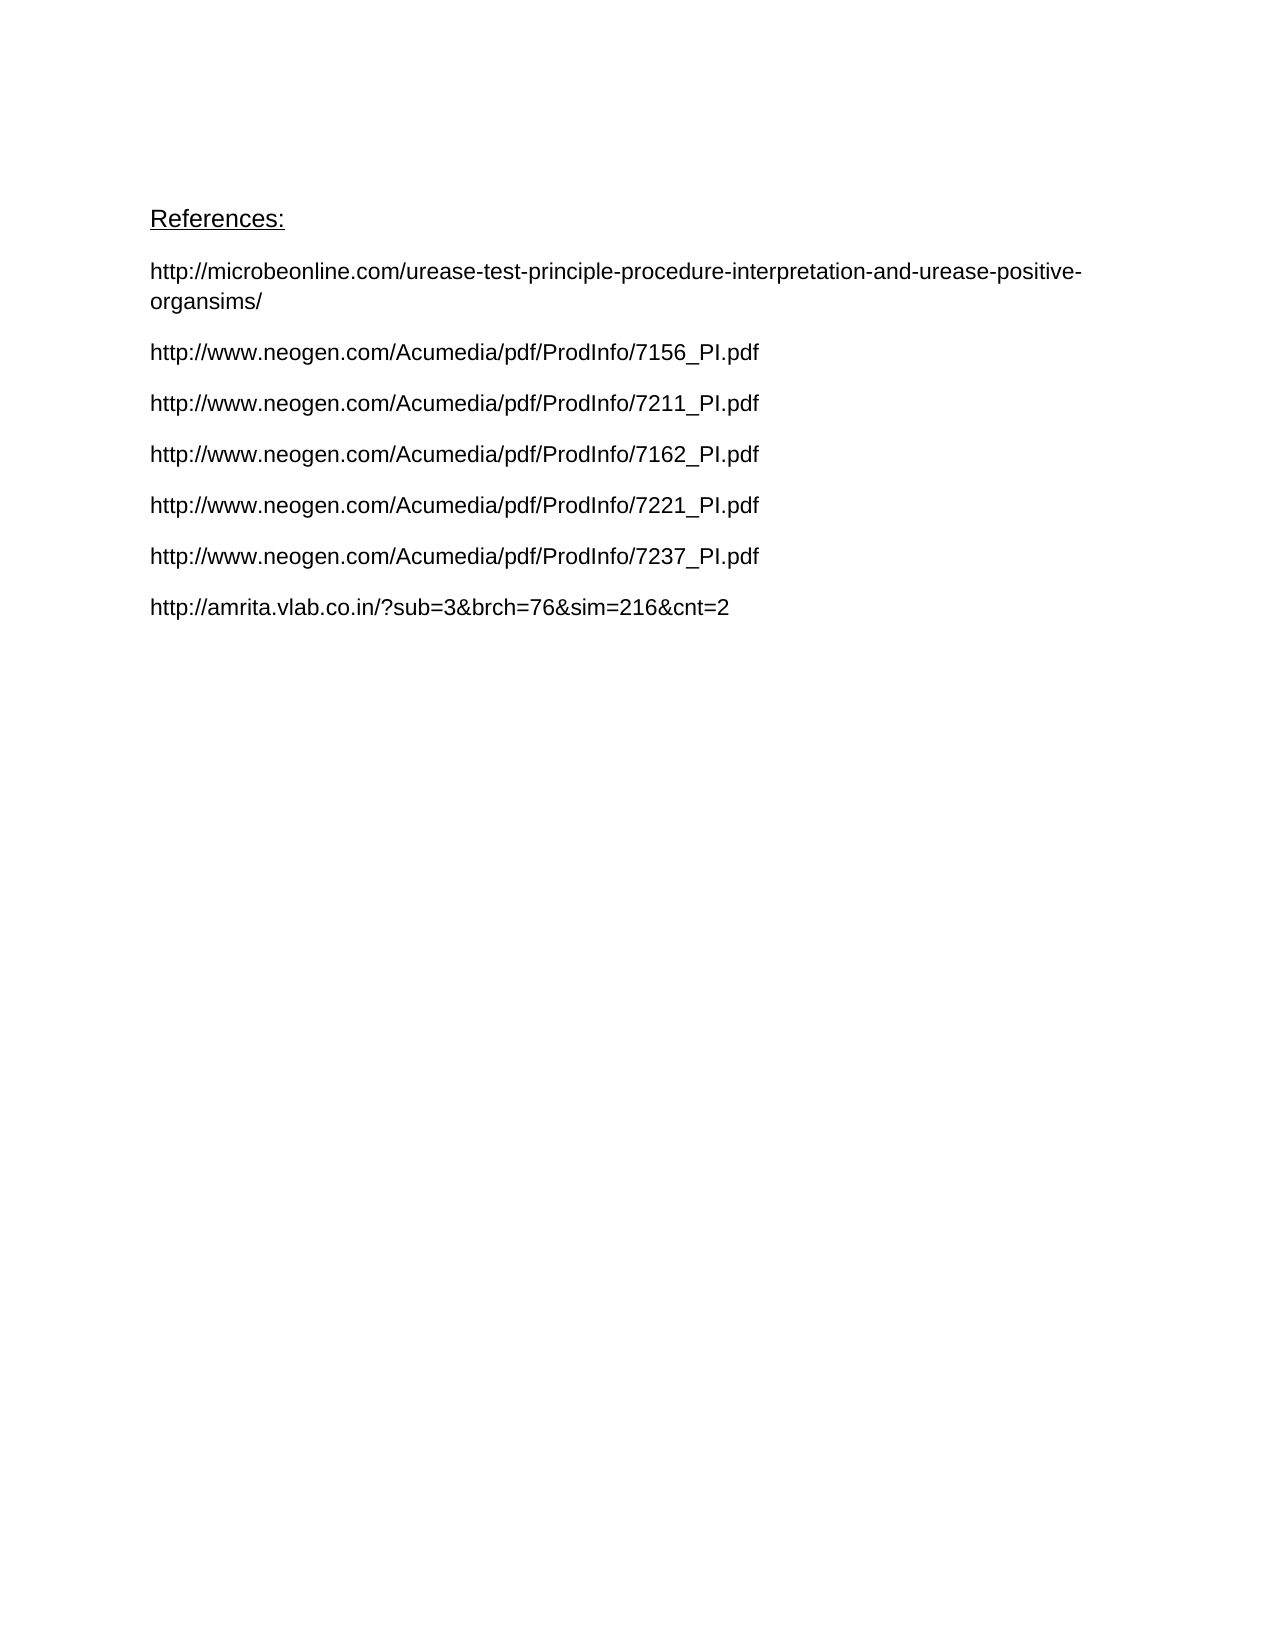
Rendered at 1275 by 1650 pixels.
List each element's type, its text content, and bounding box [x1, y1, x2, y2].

text http://amrita.vlab.co.in/?sub=3&brch=76&sim=216&cnt=2 [150, 594, 1125, 621]
text http://www.neogen.com/Acumedia/pdf/ProdInfo/7221_PI.pdf [150, 492, 1125, 518]
text References: [150, 204, 1125, 233]
text http://www.neogen.com/Acumedia/pdf/ProdInfo/7156_PI.pdf [150, 339, 1125, 365]
text http://microbeonline.com/urease-test-principle-procedure-interpretation-and-urease-positive-organsims/ [150, 258, 1125, 314]
text http://www.neogen.com/Acumedia/pdf/ProdInfo/7237_PI.pdf [150, 543, 1125, 569]
text http://www.neogen.com/Acumedia/pdf/ProdInfo/7211_PI.pdf [150, 390, 1125, 416]
text http://www.neogen.com/Acumedia/pdf/ProdInfo/7162_PI.pdf [150, 441, 1125, 467]
